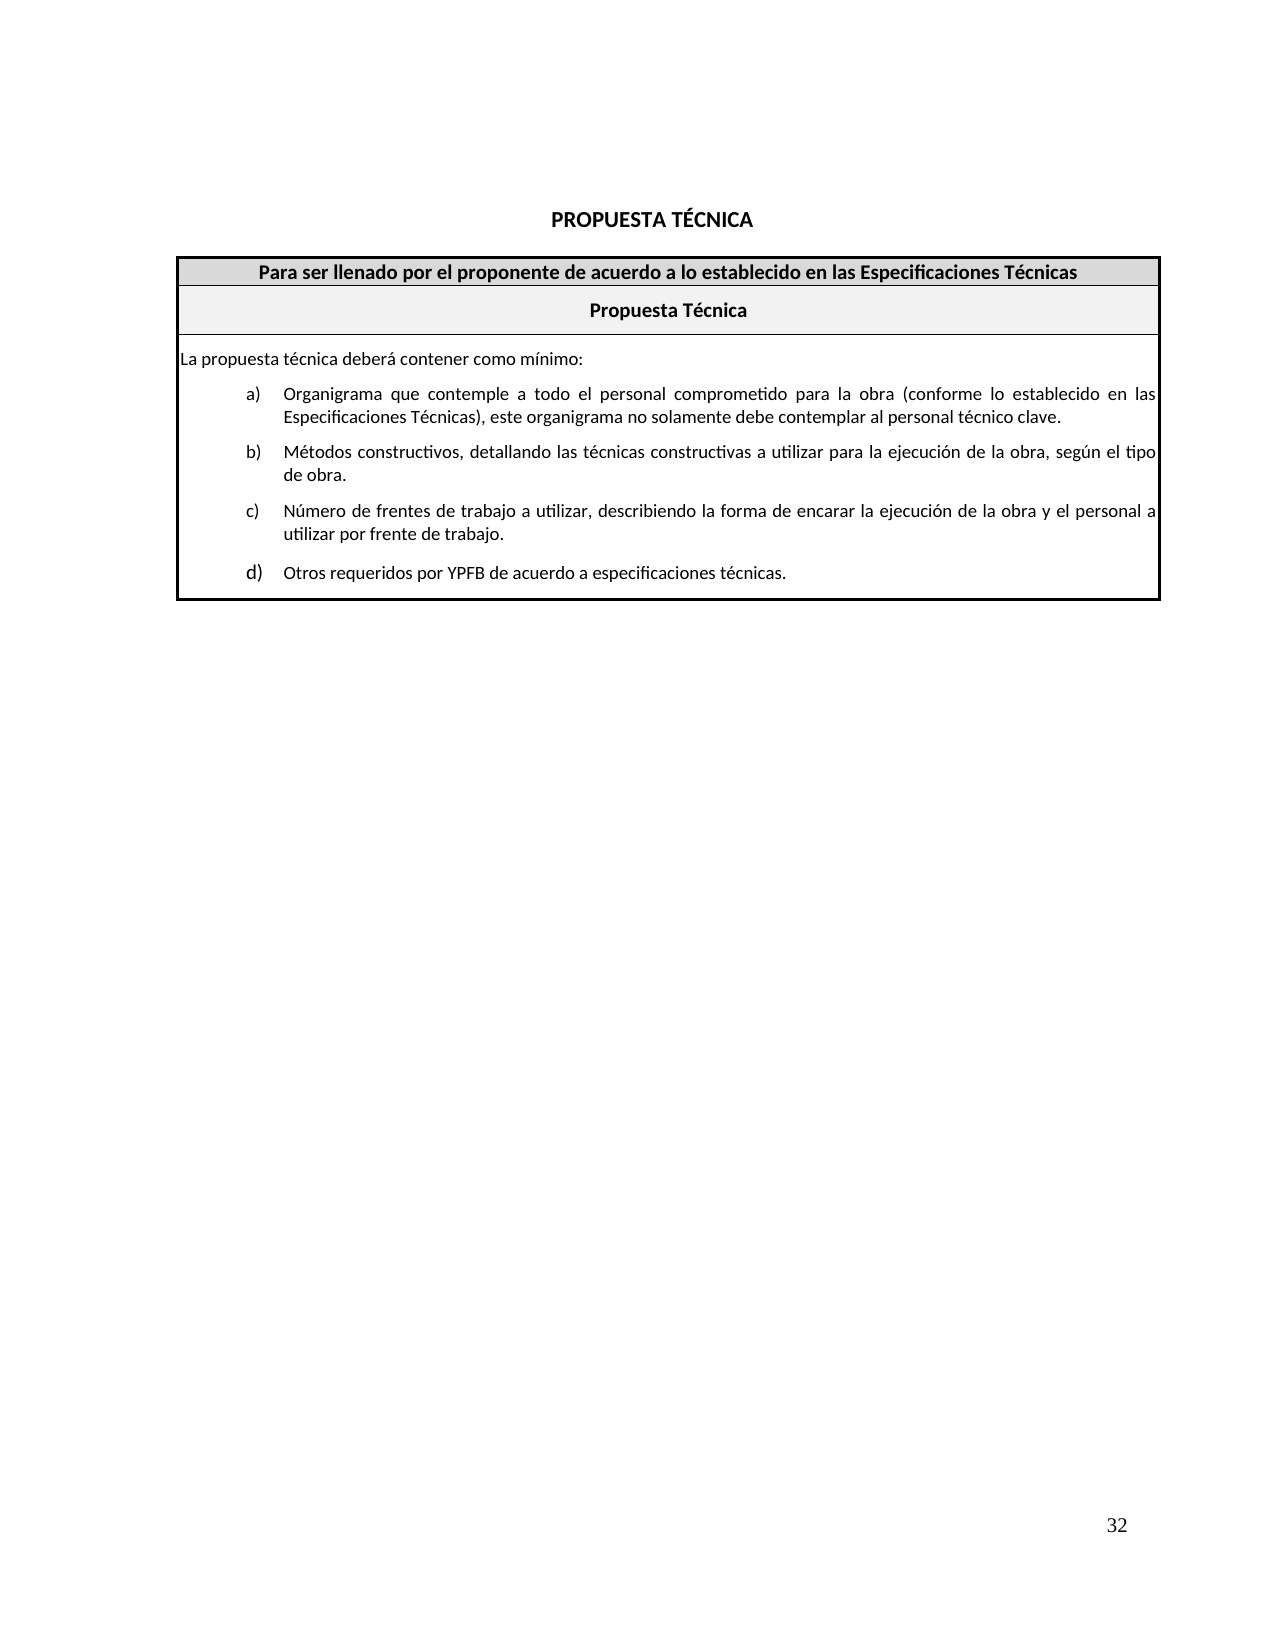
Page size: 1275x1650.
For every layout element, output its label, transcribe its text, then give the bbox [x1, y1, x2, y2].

table_cell La propuesta técnica deberá contener como mínimo: Organigrama que contemple a todo el personal comprometido para la obra (conforme lo establecido en las Especificaciones Técnicas), este organigrama no solamente debe contemplar al personal técnico clave. Métodos constructivos, detallando las técnicas constructivas a utilizar para la ejecución de la obra, según el tipo de obra. Número de frentes de trabajo a utilizar, describiendo la forma de encarar la ejecución de la obra y el personal a utilizar por frente de trabajo. Otros requeridos por YPFB de acuerdo a especificaciones técnicas. [179, 335, 1158, 598]
text PROPUESTA TÉCNICA [177, 205, 1127, 233]
table_header Para ser llenado por el proponente de acuerdo a lo establecido en las Especificaciones Técnicas [179, 259, 1158, 285]
table_cell Propuesta Técnica [179, 286, 1158, 334]
